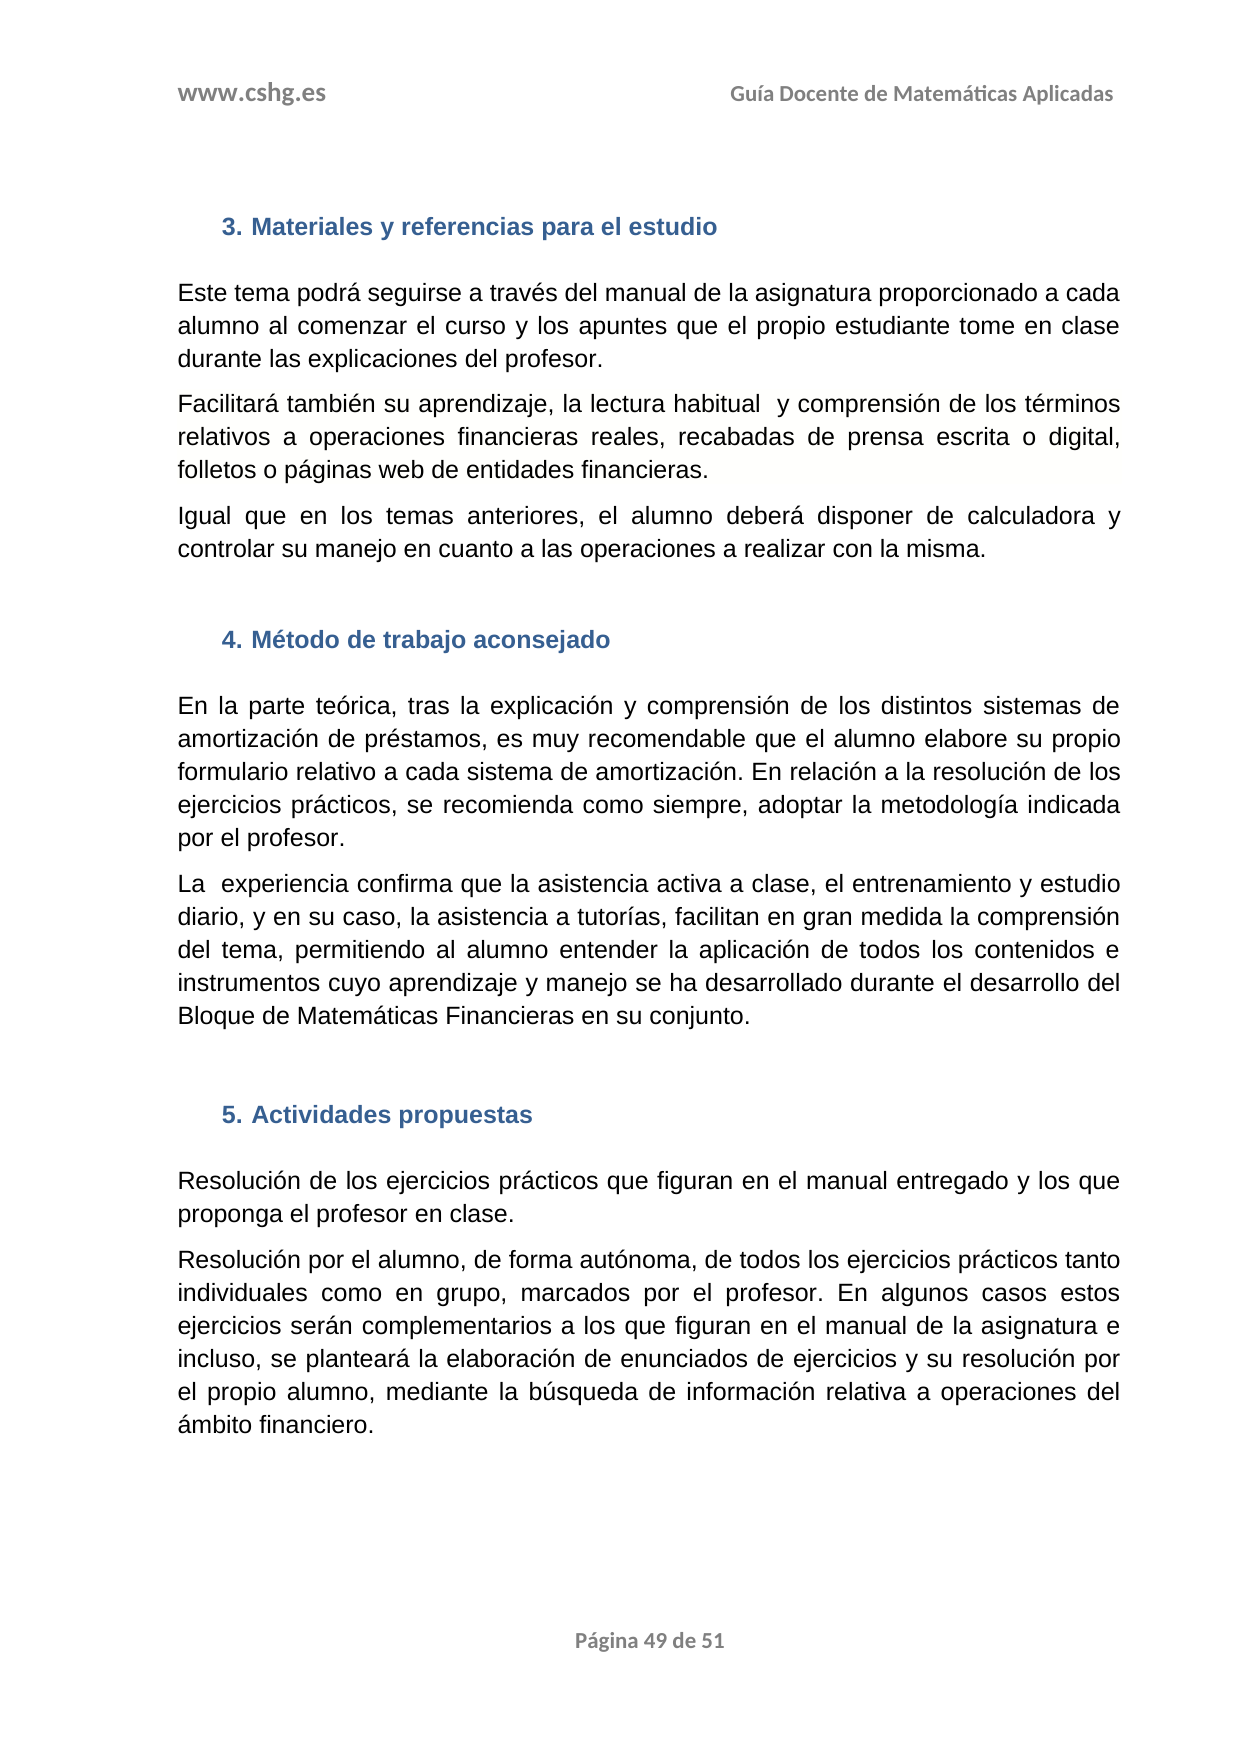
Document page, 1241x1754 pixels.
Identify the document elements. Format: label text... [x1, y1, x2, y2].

text Este tema podrá seguirse a través del manual de la asignatura proporcionado a cada alumno al comenzar el curso y los apuntes que el propio estudiante tome en clase durante las explicaciones del profesor. [177, 278, 1122, 372]
list Actividades propuestas [222, 1100, 1122, 1129]
text Igual que en los temas anteriores, el alumno deberá disponer de calculadora y controlar su manejo en cuanto a las operaciones a realizar con la misma. [177, 501, 1122, 563]
list Materiales y referencias para el estudio [222, 212, 1122, 240]
text Resolución de los ejercicios prácticos que figuran en el manual entregado y los que proponga el profesor en clase. [177, 1166, 1122, 1228]
list Método de trabajo aconsejado [222, 625, 1122, 654]
text Resolución por el alumno, de forma autónoma, de todos los ejercicios prácticos tanto individuales como en grupo, marcados por el profesor. En algunos casos estos ejercicios serán complementarios a los que figuran en el manual de la asignatura e incluso, se planteará la elaboración de enunciados de ejercicios y su resolución por el propio alumno, mediante la búsqueda de información relativa a operaciones del ámbito financiero. [177, 1244, 1122, 1438]
text Facilitará también su aprendizaje, la lectura habitual y comprensión de los términos relativos a operaciones financieras reales, recabadas de prensa escrita o digital, folletos o páginas web de entidades financieras. [177, 389, 1122, 484]
text La experiencia confirma que la asistencia activa a clase, el entrenamiento y estudio diario, y en su caso, la asistencia a tutorías, facilitan en gran medida la comprensión del tema, permitiendo al alumno entender la aplicación de todos los contenidos e instrumentos cuyo aprendizaje y manejo se ha desarrollado durante el desarrollo del Bloque de Matemáticas Financieras en su conjunto. [177, 868, 1122, 1029]
text En la parte teórica, tras la explicación y comprensión de los distintos sistemas de amortización de préstamos, es muy recomendable que el alumno elabore su propio formulario relativo a cada sistema de amortización. En relación a la resolución de los ejercicios prácticos, se recomienda como siempre, adoptar la metodología indicada por el profesor. [177, 691, 1122, 852]
